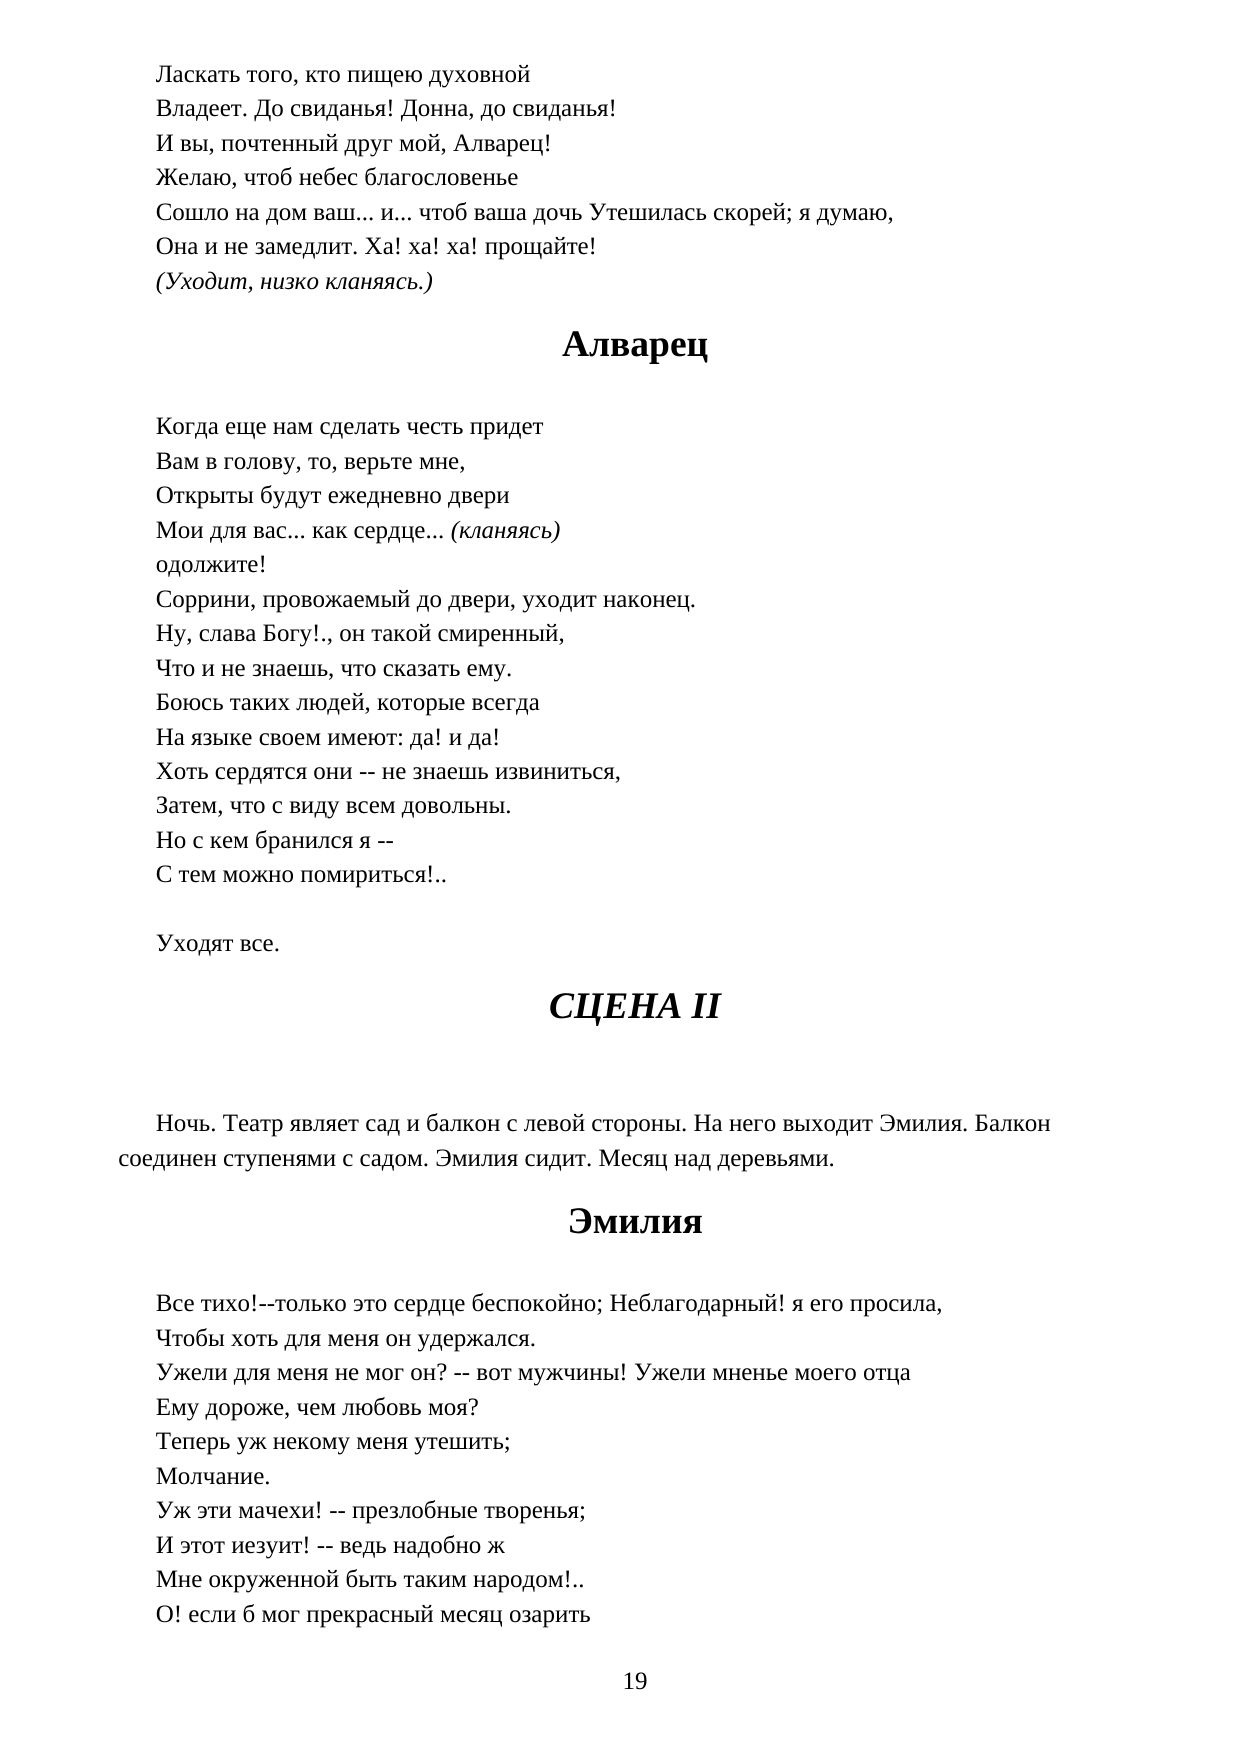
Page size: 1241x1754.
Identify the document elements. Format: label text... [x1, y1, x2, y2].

text Ночь. Театр являет сад и балкон с левой стороны. На него выходит Эмилия. Балкон соединен ступенями с садом. Эмилия сидит. Месяц над деревьями. [118, 1039, 1152, 1172]
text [118, 1254, 1152, 1627]
subtitle СЦЕНА II [118, 984, 1152, 1027]
subtitle Эмилия [118, 1198, 1152, 1241]
text Когда еще нам сделать честь придет Вам в голову, то, верьте мне, Открыты будут ежедневно двери Мои для вас... как сердце... (кланяясь) одолжите! Соррини, провожаемый до двери, уходит наконец. Ну, слава Богу!., он такой смиренный, Что и не знаешь, что сказать ему. Боюсь таких людей, которые всегда На языке своем имеют: да! и да! Хоть сердятся они -- не знаешь извиниться, Затем, что с виду всем довольны. Но с кем бранился я -- С тем можно помириться!.. Уходят все. [118, 377, 1152, 957]
subtitle Алварец [118, 321, 1152, 364]
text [118, 59, 1152, 295]
